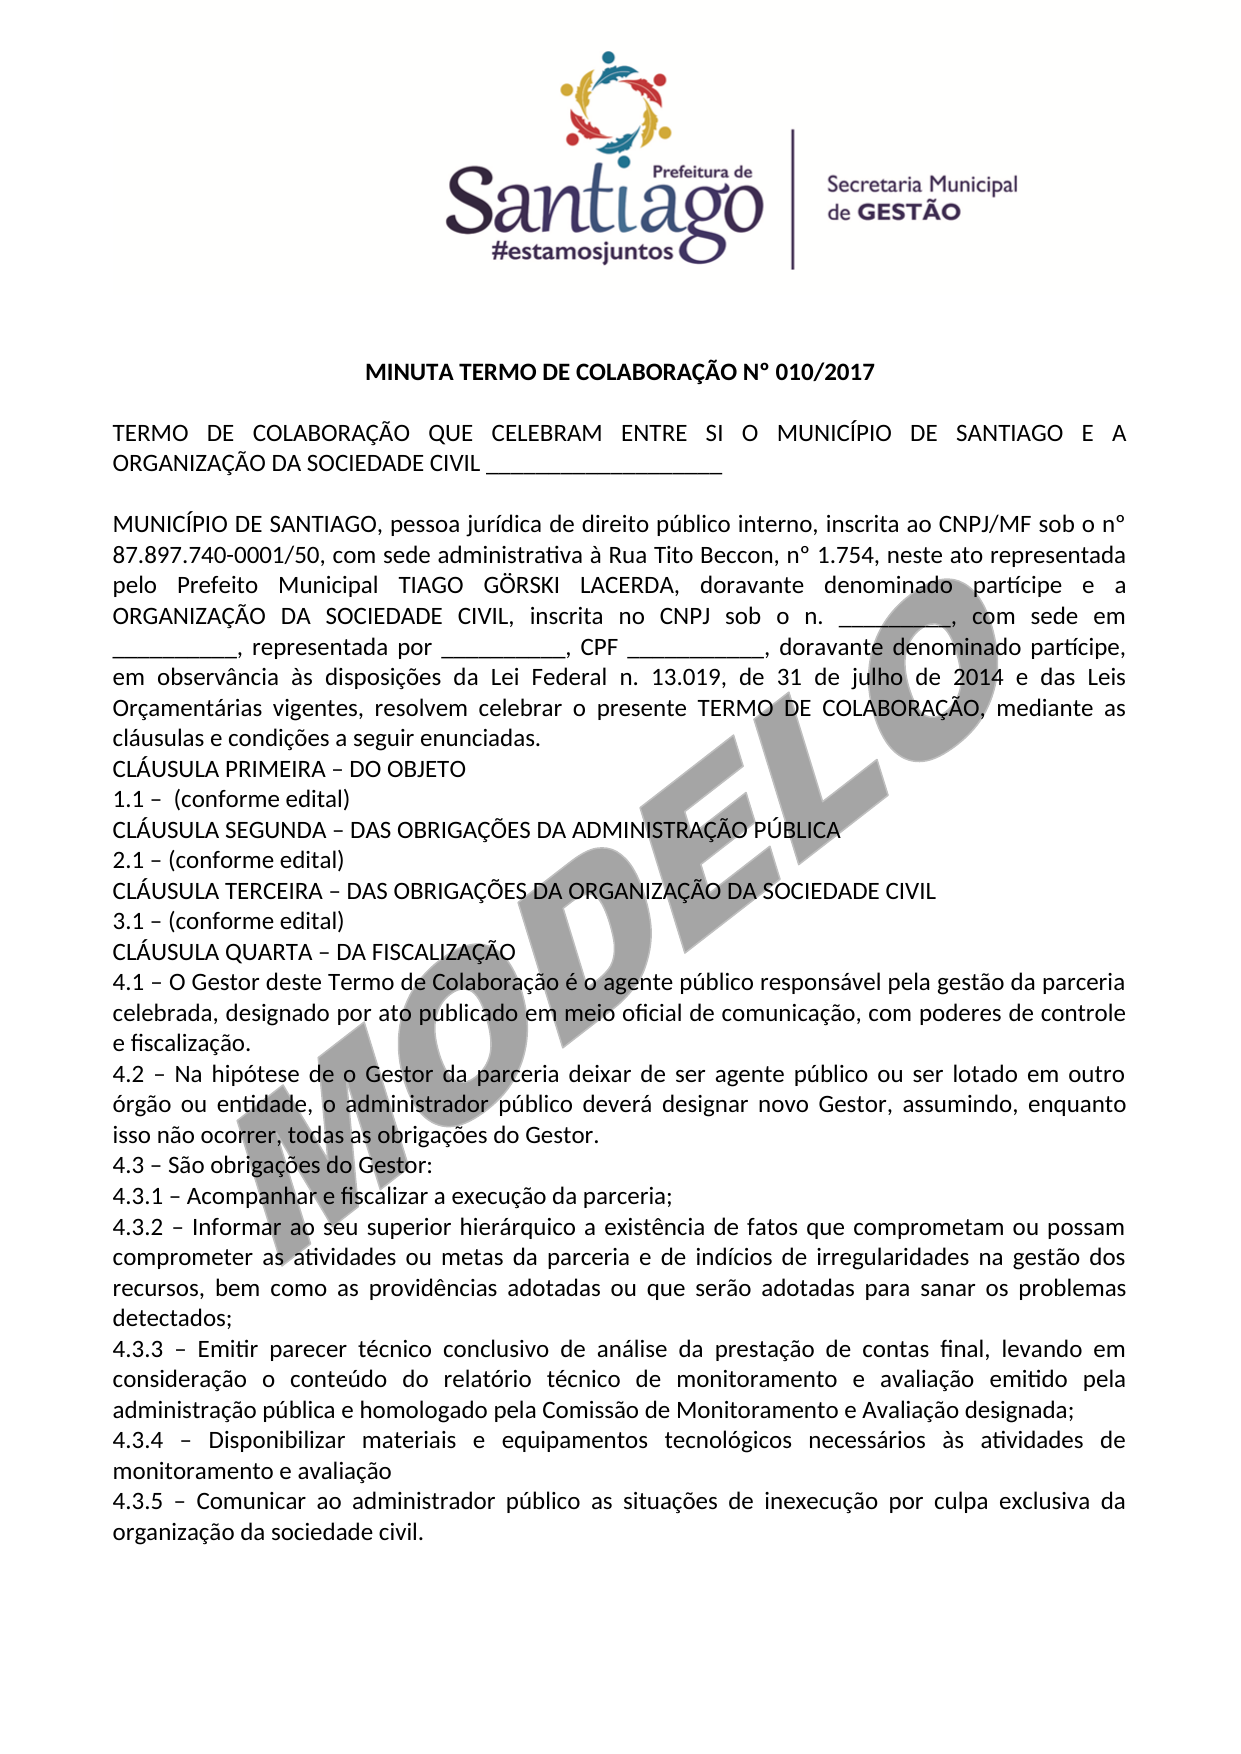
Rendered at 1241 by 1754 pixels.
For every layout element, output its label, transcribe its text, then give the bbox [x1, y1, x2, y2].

text 2.1 – (conforme edital) [112, 844, 1128, 875]
text MUNICÍPIO DE SANTIAGO, pessoa jurídica de direito público interno, inscrita ao CNPJ/MF sob o nº 87.897.740-0001/50, com sede administrativa à Rua Tito Beccon, nº 1.754, neste ato representada pelo Prefeito Municipal TIAGO GÖRSKI LACERDA, doravante denominado partícipe e a ORGANIZAÇÃO DA SOCIEDADE CIVIL, inscrita no CNPJ sob o n. _________, com sede em __________, representada por __________, CPF ___________, doravante denominado partícipe, em observância às disposições da Lei Federal n. 13.019, de 31 de julho de 2014 e das Leis Orçamentárias vigentes, resolvem celebrar o presente TERMO DE COLABORAÇÃO, mediante as cláusulas e condições a seguir enunciadas. [112, 509, 1128, 753]
text MINUTA TERMO DE COLABORAÇÃO Nº 010/2017 [112, 356, 1128, 387]
text 4.3 – São obrigações do Gestor: [112, 1149, 1128, 1180]
text CLÁUSULA QUARTA – DA FISCALIZAÇÃO [112, 936, 1128, 966]
text 4.3.3 – Emitir parecer técnico conclusivo de análise da prestação de contas final, levando em consideração o conteúdo do relatório técnico de monitoramento e avaliação emitido pela administração pública e homologado pela Comissão de Monitoramento e Avaliação designada; [112, 1333, 1128, 1424]
text 4.3.1 – Acompanhar e fiscalizar a execução da parceria; [112, 1180, 1128, 1211]
text 1.1 – (conforme edital) [112, 783, 1128, 814]
text CLÁUSULA PRIMEIRA – DO OBJETO [112, 753, 1128, 783]
text CLÁUSULA TERCEIRA – DAS OBRIGAÇÕES DA ORGANIZAÇÃO DA SOCIEDADE CIVIL [112, 875, 1128, 905]
text 3.1 – (conforme edital) [112, 905, 1128, 936]
text 4.3.2 – Informar ao seu superior hierárquico a existência de fatos que comprometam ou possam comprometer as atividades ou metas da parceria e de indícios de irregularidades na gestão dos recursos, bem como as providências adotadas ou que serão adotadas para sanar os problemas detectados; [112, 1211, 1128, 1333]
text TERMO DE COLABORAÇÃO QUE CELEBRAM ENTRE SI O MUNICÍPIO DE SANTIAGO E A ORGANIZAÇÃO DA SOCIEDADE CIVIL ___________________ [112, 417, 1128, 478]
picture [112, 0, 1241, 295]
text 4.3.5 – Comunicar ao administrador público as situações de inexecução por culpa exclusiva da organização da sociedade civil. [112, 1485, 1128, 1546]
text 4.3.4 – Disponibilizar materiais e equipamentos tecnológicos necessários às atividades de monitoramento e avaliação [112, 1424, 1128, 1485]
text 4.1 – O Gestor deste Termo de Colaboração é o agente público responsável pela gestão da parceria celebrada, designado por ato publicado em meio oficial de comunicação, com poderes de controle e fiscalização. [112, 966, 1128, 1058]
text 4.2 – Na hipótese de o Gestor da parceria deixar de ser agente público ou ser lotado em outro órgão ou entidade, o administrador público deverá designar novo Gestor, assumindo, enquanto isso não ocorrer, todas as obrigações do Gestor. [112, 1058, 1128, 1149]
text CLÁUSULA SEGUNDA – DAS OBRIGAÇÕES DA ADMINISTRAÇÃO PÚBLICA [112, 814, 1128, 844]
